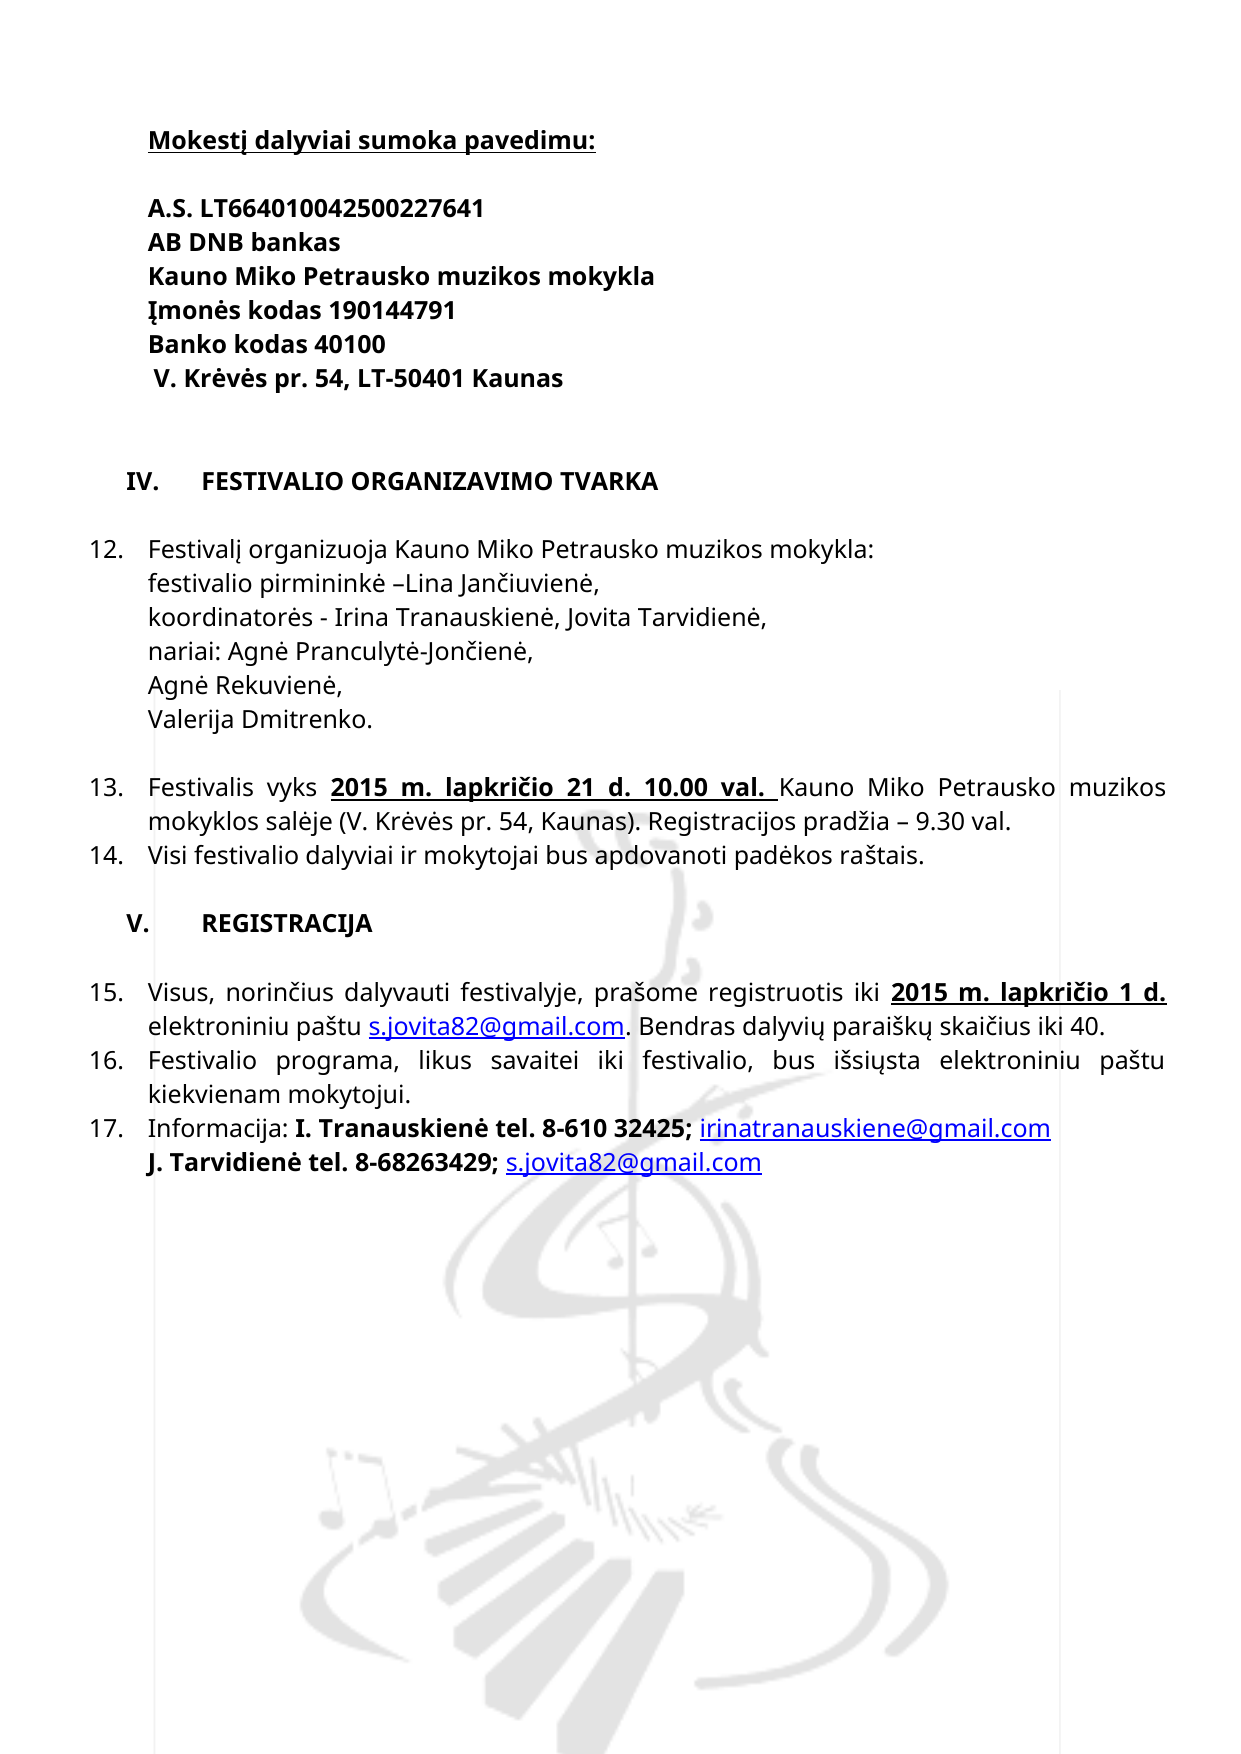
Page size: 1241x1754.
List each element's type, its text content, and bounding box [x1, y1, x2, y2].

text Banko kodas 40100 [148, 327, 1167, 361]
text Mokestį dalyviai sumoka pavedimu: [148, 123, 1167, 157]
text A.S. LT664010042500227641 [148, 191, 1167, 225]
text Įmonės kodas 190144791 [148, 293, 1167, 327]
text AB DNB bankas [148, 225, 1167, 259]
list Festivalį organizuoja Kauno Miko Petrausko muzikos mokykla: [89, 531, 1167, 566]
text festivalio pirmininkė –Lina Jančiuvienė, [148, 566, 1167, 599]
text V. Krėvės pr. 54, LT-50401 Kaunas [89, 361, 1167, 395]
list Festivalio programa, likus savaitei iki festivalio, bus išsiųsta elektroniniu paštu kiekvienam mokytojui. [89, 1042, 1167, 1111]
text Kauno Miko Petrausko muzikos mokykla [148, 259, 1167, 293]
list Visus, norinčius dalyvauti festivalyje, prašome registruotis iki 2015 m. lapkričio 1 d. elektroniniu paštu s.jovita82@gmail.com. Bendras dalyvių paraiškų skaičius iki 40. [89, 974, 1167, 1042]
list Visi festivalio dalyviai ir mokytojai bus apdovanoti padėkos raštais. [89, 838, 1167, 872]
text J. Tarvidienė tel. 8-68263429; s.jovita82@gmail.com [148, 1144, 1167, 1179]
text Agnė Rekuvienė, [148, 668, 1167, 702]
list FESTIVALIO ORGANIZAVIMO TVARKA [126, 463, 1167, 497]
list REGISTRACIJA [126, 906, 1167, 940]
text Valerija Dmitrenko. [148, 702, 1167, 736]
list Festivalis vyks 2015 m. lapkričio 21 d. 10.00 val. Kauno Miko Petrausko muzikos mokyklos salėje (V. Krėvės pr. 54, Kaunas). Registracijos pradžia – 9.30 val. [89, 770, 1167, 838]
list Informacija: I. Tranauskienė tel. 8-610 32425; irinatranauskiene@gmail.com [89, 1111, 1167, 1144]
text koordinatorės - Irina Tranauskienė, Jovita Tarvidienė, [148, 599, 1167, 634]
text nariai: Agnė Pranculytė-Jončienė, [148, 634, 1167, 668]
